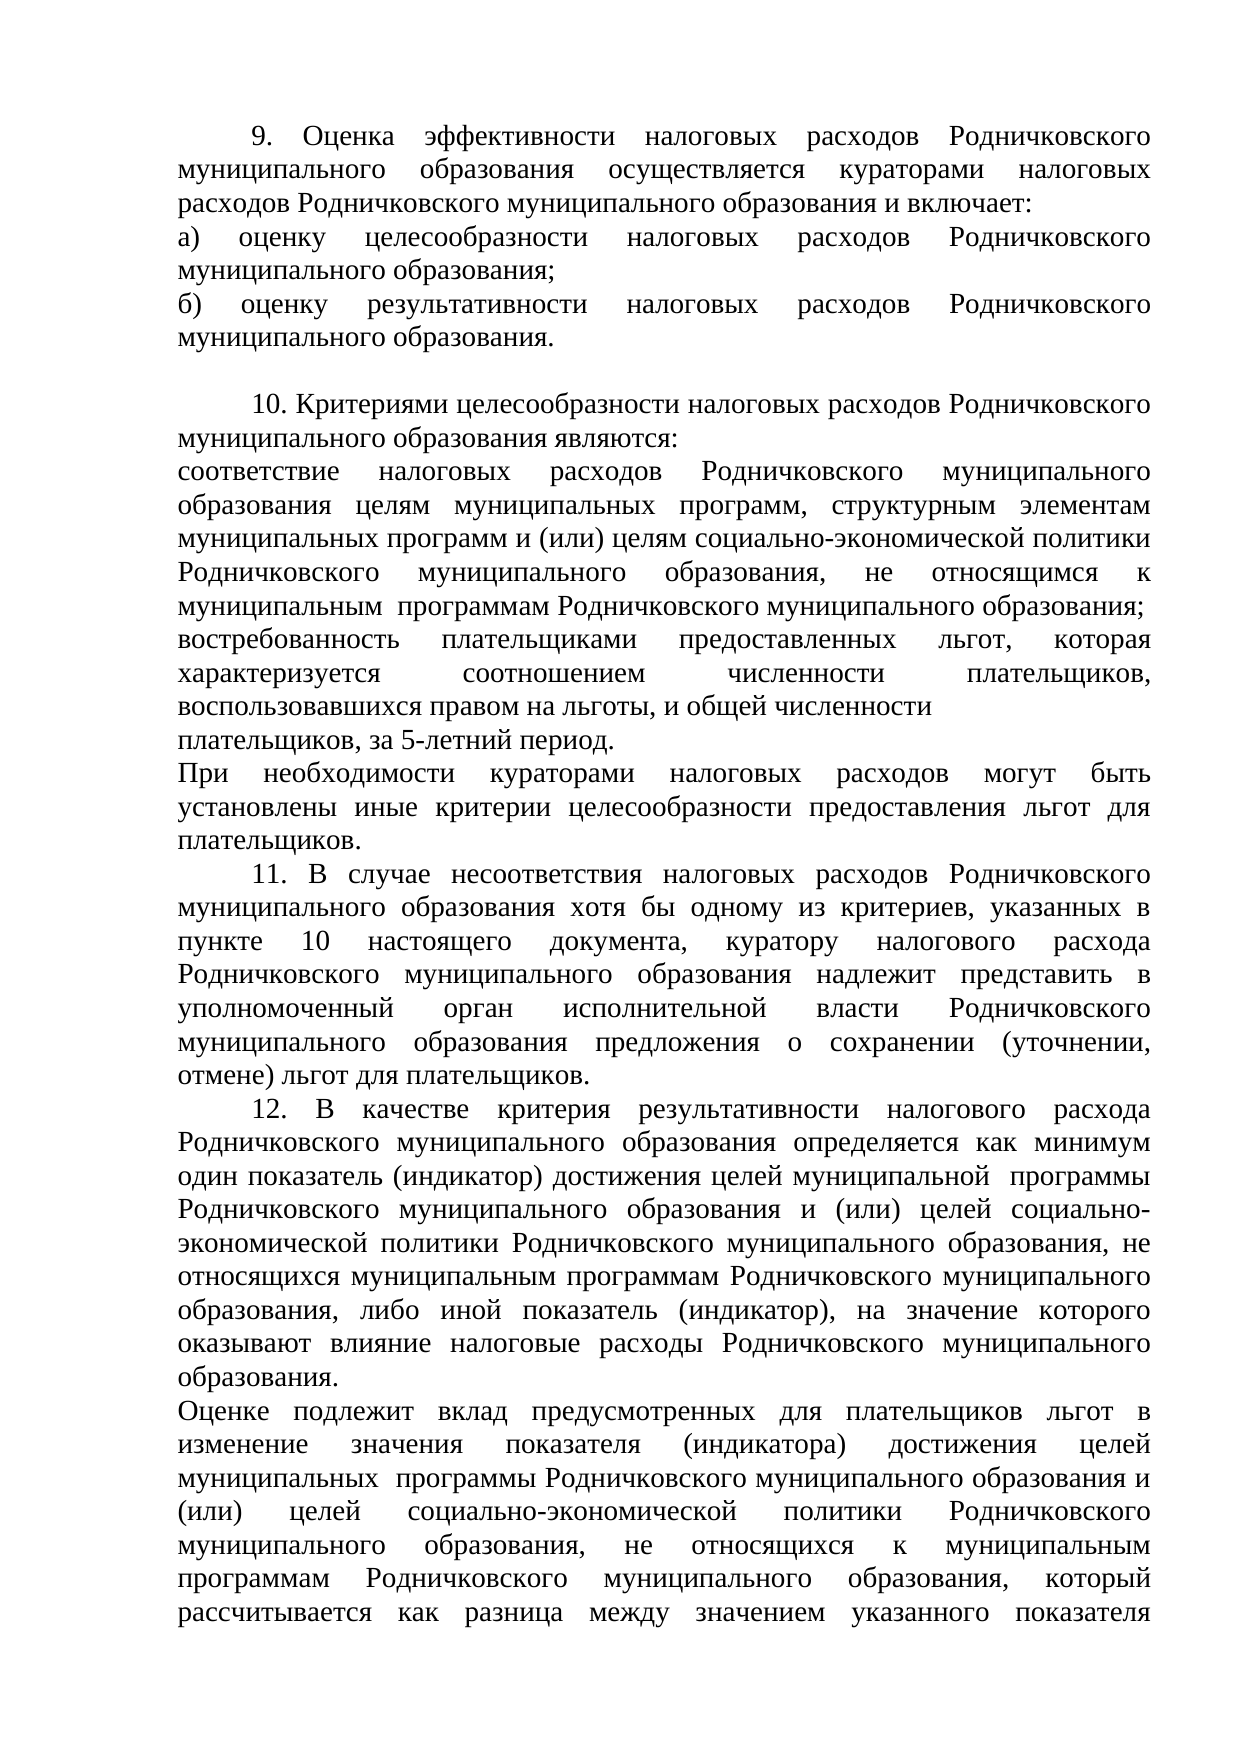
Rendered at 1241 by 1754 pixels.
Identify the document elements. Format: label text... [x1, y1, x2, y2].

text При необходимости кураторами налоговых расходов могут быть установлены иные критерии целесообразности предоставления льгот для плательщиков. [177, 755, 1152, 856]
text 9. Оценка эффективности налоговых расходов Родничковского муниципального образования осуществляется кураторами налоговых расходов Родничковского муниципального образования и включает: [177, 118, 1152, 219]
text востребованность плательщиками предоставленных льгот, которая характеризуется соотношением численности плательщиков, воспользовавшихся правом на льготы, и общей численности [177, 621, 1152, 722]
text 12. В качестве критерия результативности налогового расхода Родничковского муниципального образования определяется как минимум один показатель (индикатор) достижения целей муниципальной программы Родничковского муниципального образования и (или) целей социально-экономической политики Родничковского муниципального образования, не относящихся муниципальным программам Родничковского муниципального образования, либо иной показатель (индикатор), на значение которого оказывают влияние налоговые расходы Родничковского муниципального образования. [177, 1091, 1152, 1393]
text 10. Критериями целесообразности налоговых расходов Родничковского муниципального образования являются: [177, 386, 1152, 453]
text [177, 1393, 1152, 1627]
text 11. В случае несоответствия налоговых расходов Родничковского муниципального образования хотя бы одному из критериев, указанных в пункте 10 настоящего документа, куратору налогового расхода Родничковского муниципального образования надлежит представить в уполномоченный орган исполнительной власти Родничковского муниципального образования предложения о сохранении (уточнении, отмене) льгот для плательщиков. [177, 856, 1152, 1091]
text а) оценку целесообразности налоговых расходов Родничковского муниципального образования; [177, 219, 1152, 286]
text б) оценку результативности налоговых расходов Родничковского муниципального образования. [177, 286, 1152, 353]
text соответствие налоговых расходов Родничковского муниципального образования целям муниципальных программ, структурным элементам муниципальных программ и (или) целям социально-экономической политики Родничковского муниципального образования, не относящимся к муниципальным программам Родничковского муниципального образования; [177, 453, 1152, 621]
text плательщиков, за 5-летний период. [177, 722, 1152, 755]
